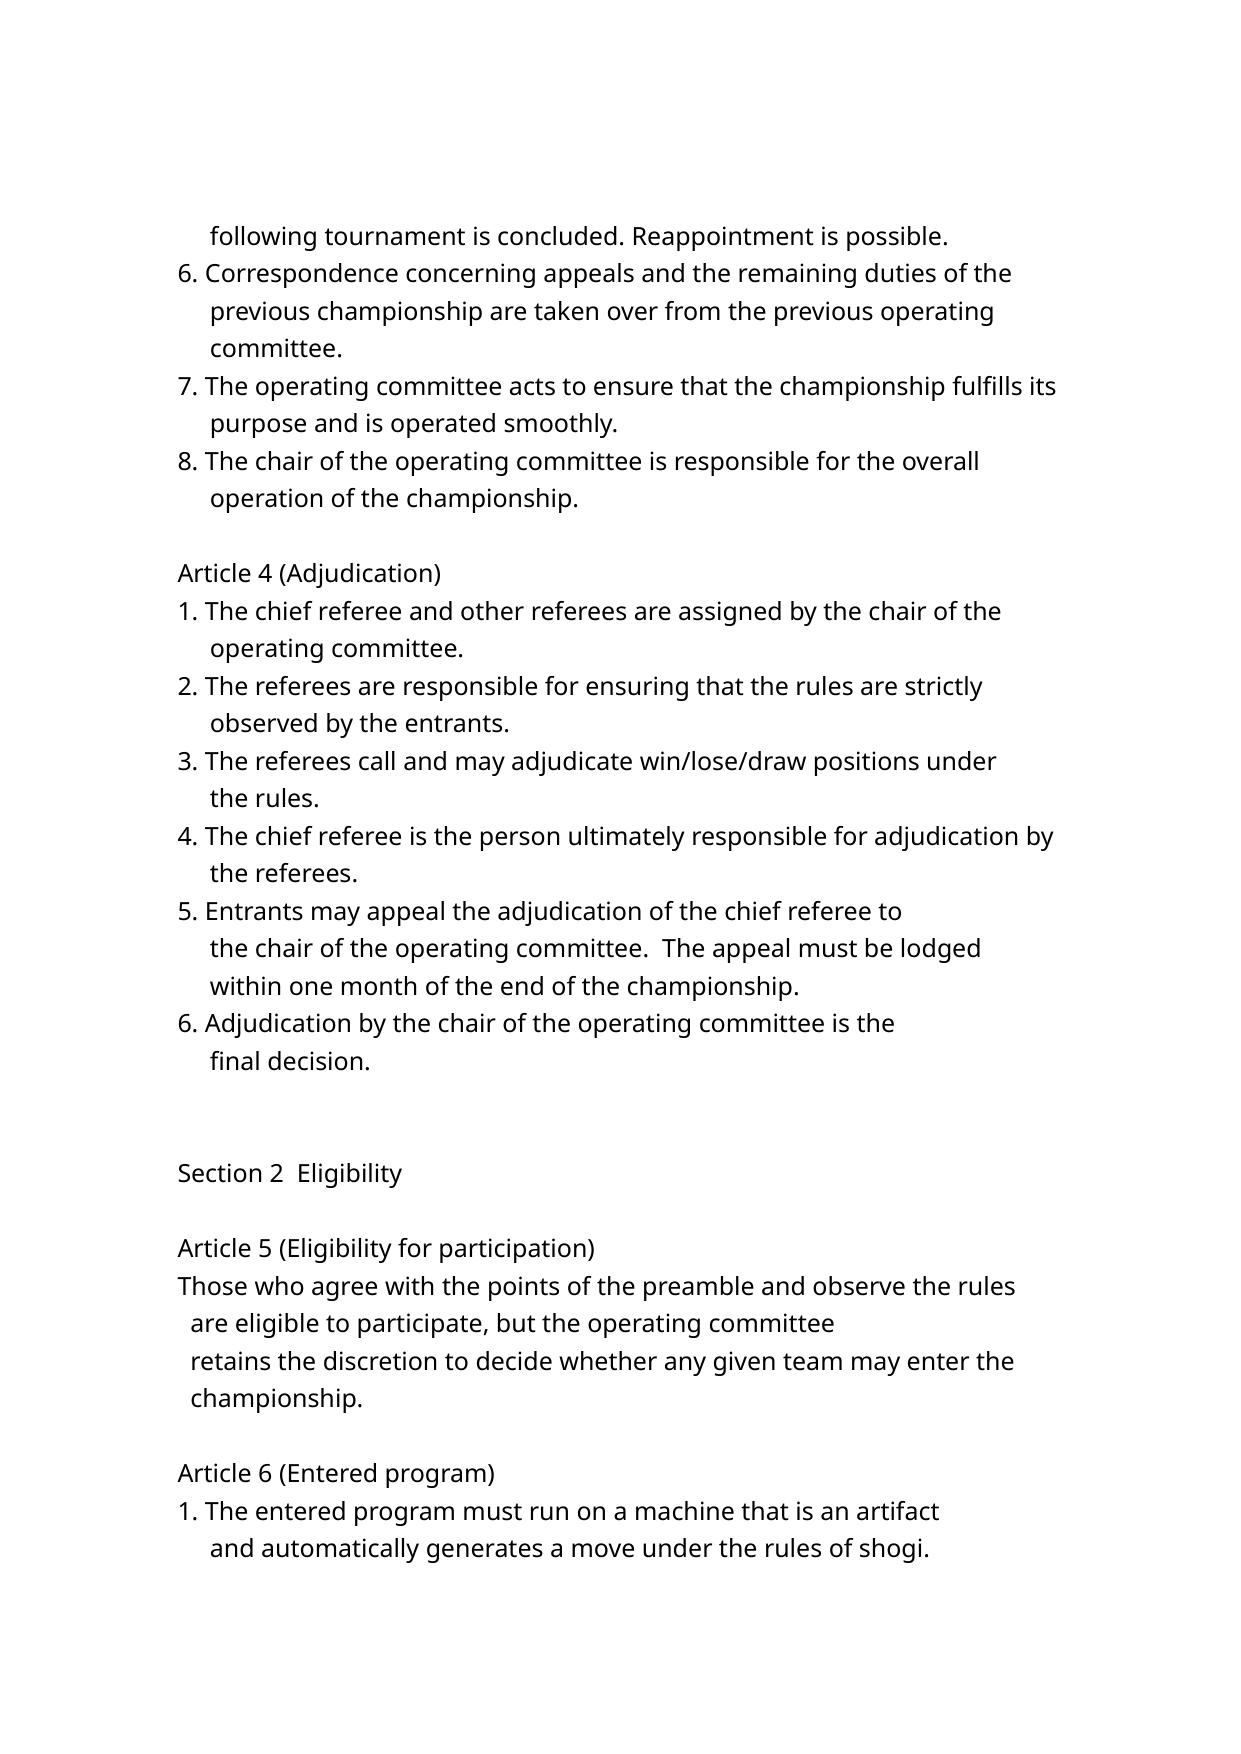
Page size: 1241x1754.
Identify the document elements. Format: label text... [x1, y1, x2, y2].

text 5. Entrants may appeal the adjudication of the chief referee to [177, 892, 1063, 929]
text 6. Adjudication by the chair of the operating committee is the [177, 1004, 1063, 1042]
text previous championship are taken over from the previous operating [177, 292, 1063, 329]
text operation of the championship. [177, 479, 1063, 517]
text Article 5 (Eligibility for participation) [177, 1229, 1063, 1267]
text 8. The chair of the operating committee is responsible for the overall [177, 442, 1063, 479]
text final decision. [177, 1042, 1063, 1079]
text committee. [177, 329, 1063, 367]
text purpose and is operated smoothly. [177, 404, 1063, 442]
text 7. The operating committee acts to ensure that the championship fulfills its [177, 367, 1063, 404]
text Article 4 (Adjudication) [177, 554, 1063, 592]
text are eligible to participate, but the operating committee [177, 1304, 1063, 1342]
text 6. Correspondence concerning appeals and the remaining duties of the [177, 254, 1063, 292]
text operating committee. [177, 629, 1063, 667]
text 4. The chief referee is the person ultimately responsible for adjudication by [177, 817, 1063, 854]
text championship. [177, 1379, 1063, 1417]
text 1. The entered program must run on a machine that is an artifact [177, 1492, 1063, 1529]
text Article 6 (Entered program) [177, 1454, 1063, 1492]
text following tournament is concluded. Reappointment is possible. [177, 217, 1063, 254]
text 2. The referees are responsible for ensuring that the rules are strictly [177, 667, 1063, 704]
text Section 2 Eligibility [177, 1154, 1063, 1192]
text observed by the entrants. [177, 704, 1063, 742]
text the rules. [177, 779, 1063, 817]
text 3. The referees call and may adjudicate win/lose/draw positions under [177, 742, 1063, 779]
text the chair of the operating committee. The appeal must be lodged [177, 929, 1063, 967]
text retains the discretion to decide whether any given team may enter the [177, 1342, 1063, 1379]
text Those who agree with the points of the preamble and observe the rules [177, 1267, 1063, 1304]
text and automatically generates a move under the rules of shogi. [177, 1529, 1063, 1567]
text 1. The chief referee and other referees are assigned by the chair of the [177, 592, 1063, 629]
text the referees. [177, 854, 1063, 892]
text within one month of the end of the championship. [177, 967, 1063, 1004]
